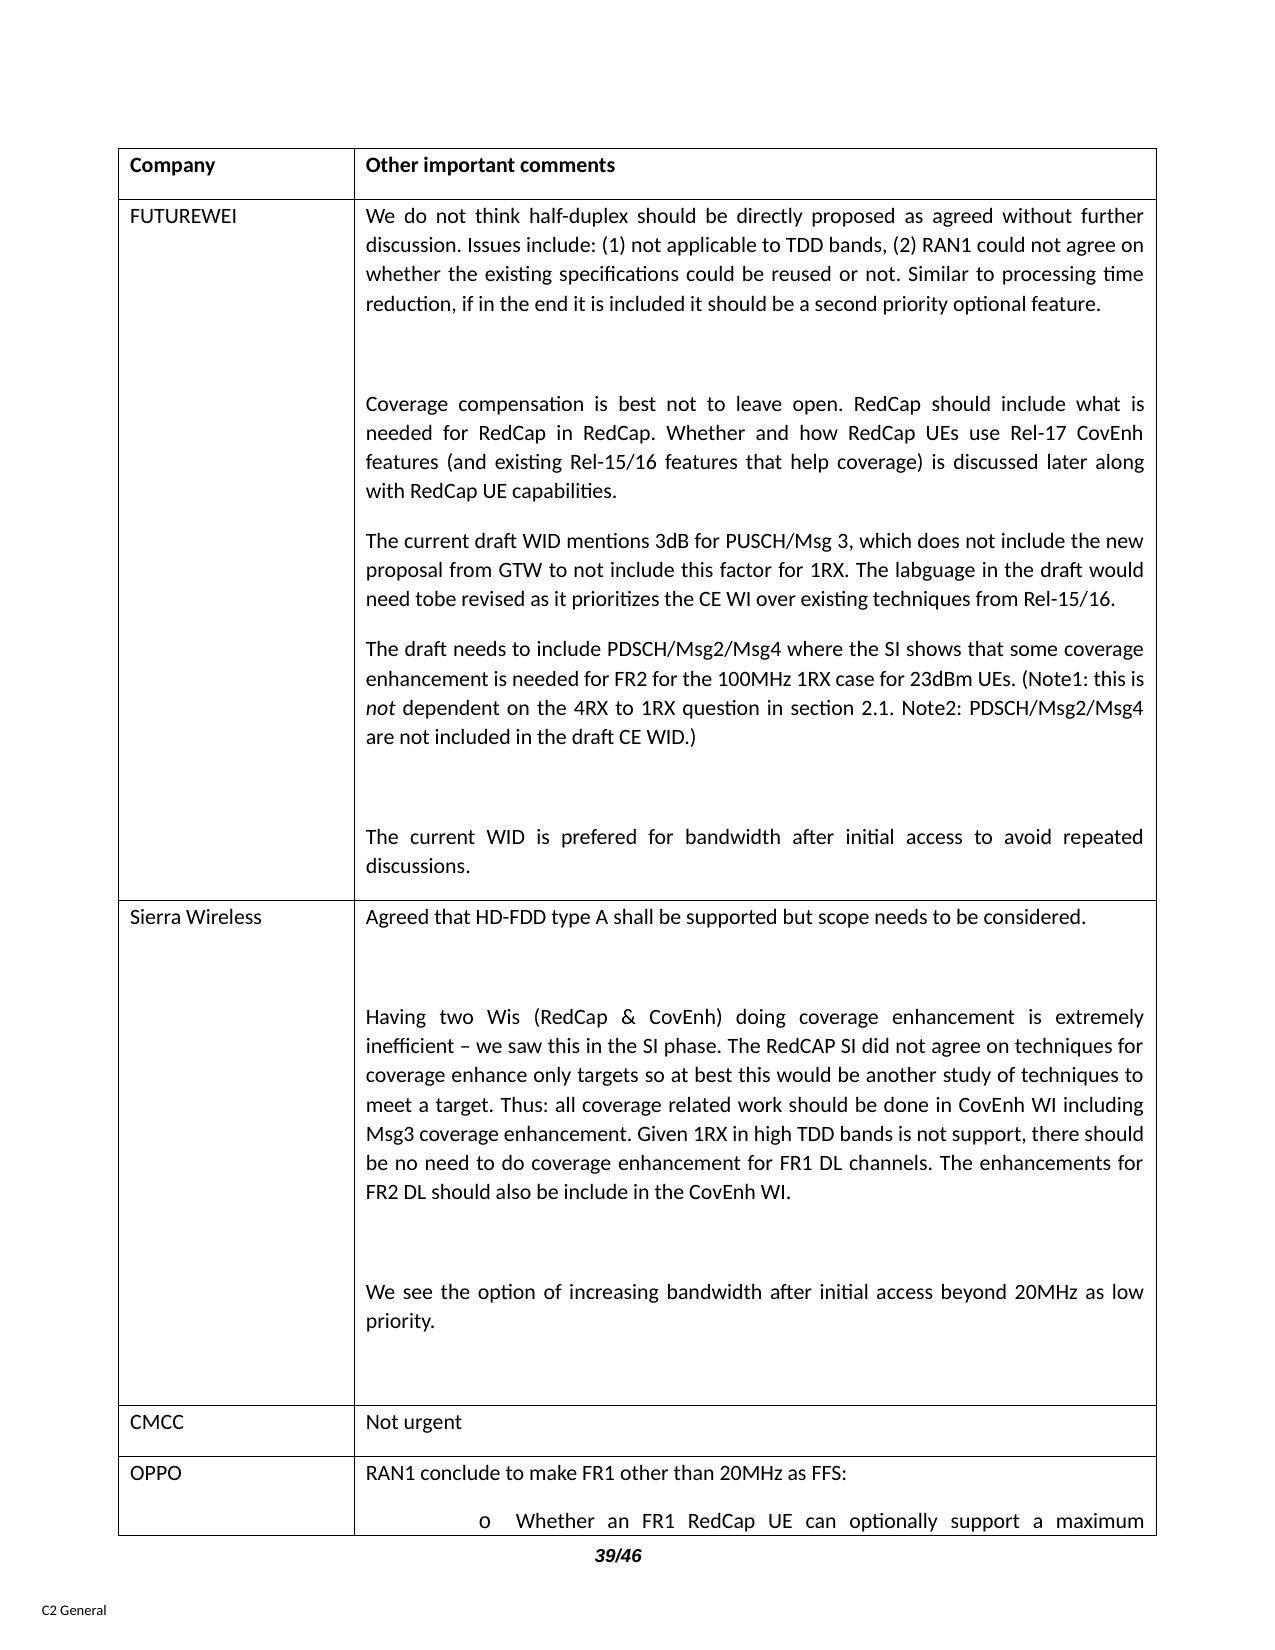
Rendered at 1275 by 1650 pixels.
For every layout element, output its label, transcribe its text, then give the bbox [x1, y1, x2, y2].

table_cell OPPO [119, 1457, 354, 1535]
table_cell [355, 1457, 1156, 1535]
table_cell CMCC [119, 1406, 354, 1456]
table_cell FUTUREWEI [119, 200, 354, 900]
table_header Company [119, 149, 354, 199]
table_cell Agreed that HD-FDD type A shall be supported but scope needs to be considered. Having two Wis (RedCap & CovEnh) doing coverage enhancement is extremely inefficient – we saw this in the SI phase. The RedCAP SI did not agree on techniques for coverage enhance only targets so at best this would be another study of techniques to meet a target. Thus: all coverage related work should be done in CovEnh WI including Msg3 coverage enhancement. Given 1RX in high TDD bands is not support, there should be no need to do coverage enhancement for FR1 DL channels. The enhancements for FR2 DL should also be include in the CovEnh WI. We see the option of increasing bandwidth after initial access beyond 20MHz as low priority. [355, 901, 1156, 1405]
table_cell Sierra Wireless [119, 901, 354, 1405]
table_cell Not urgent [355, 1406, 1156, 1456]
table_header Other important comments [355, 149, 1156, 199]
table_cell We do not think half-duplex should be directly proposed as agreed without further discussion. Issues include: (1) not applicable to TDD bands, (2) RAN1 could not agree on whether the existing specifications could be reused or not. Similar to processing time reduction, if in the end it is included it should be a second priority optional feature. Coverage compensation is best not to leave open. RedCap should include what is needed for RedCap in RedCap. Whether and how RedCap UEs use Rel-17 CovEnh features (and existing Rel-15/16 features that help coverage) is discussed later along with RedCap UE capabilities. The current draft WID mentions 3dB for PUSCH/Msg 3, which does not include the new proposal from GTW to not include this factor for 1RX. The labguage in the draft would need tobe revised as it prioritizes the CE WI over existing techniques from Rel-15/16. The draft needs to include PDSCH/Msg2/Msg4 where the SI shows that some coverage enhancement is needed for FR2 for the 100MHz 1RX case for 23dBm UEs. (Note1: this is not dependent on the 4RX to 1RX question in section 2.1. Note2: PDSCH/Msg2/Msg4 are not included in the draft CE WID.) The current WID is prefered for bandwidth after initial access to avoid repeated discussions. [355, 200, 1156, 900]
